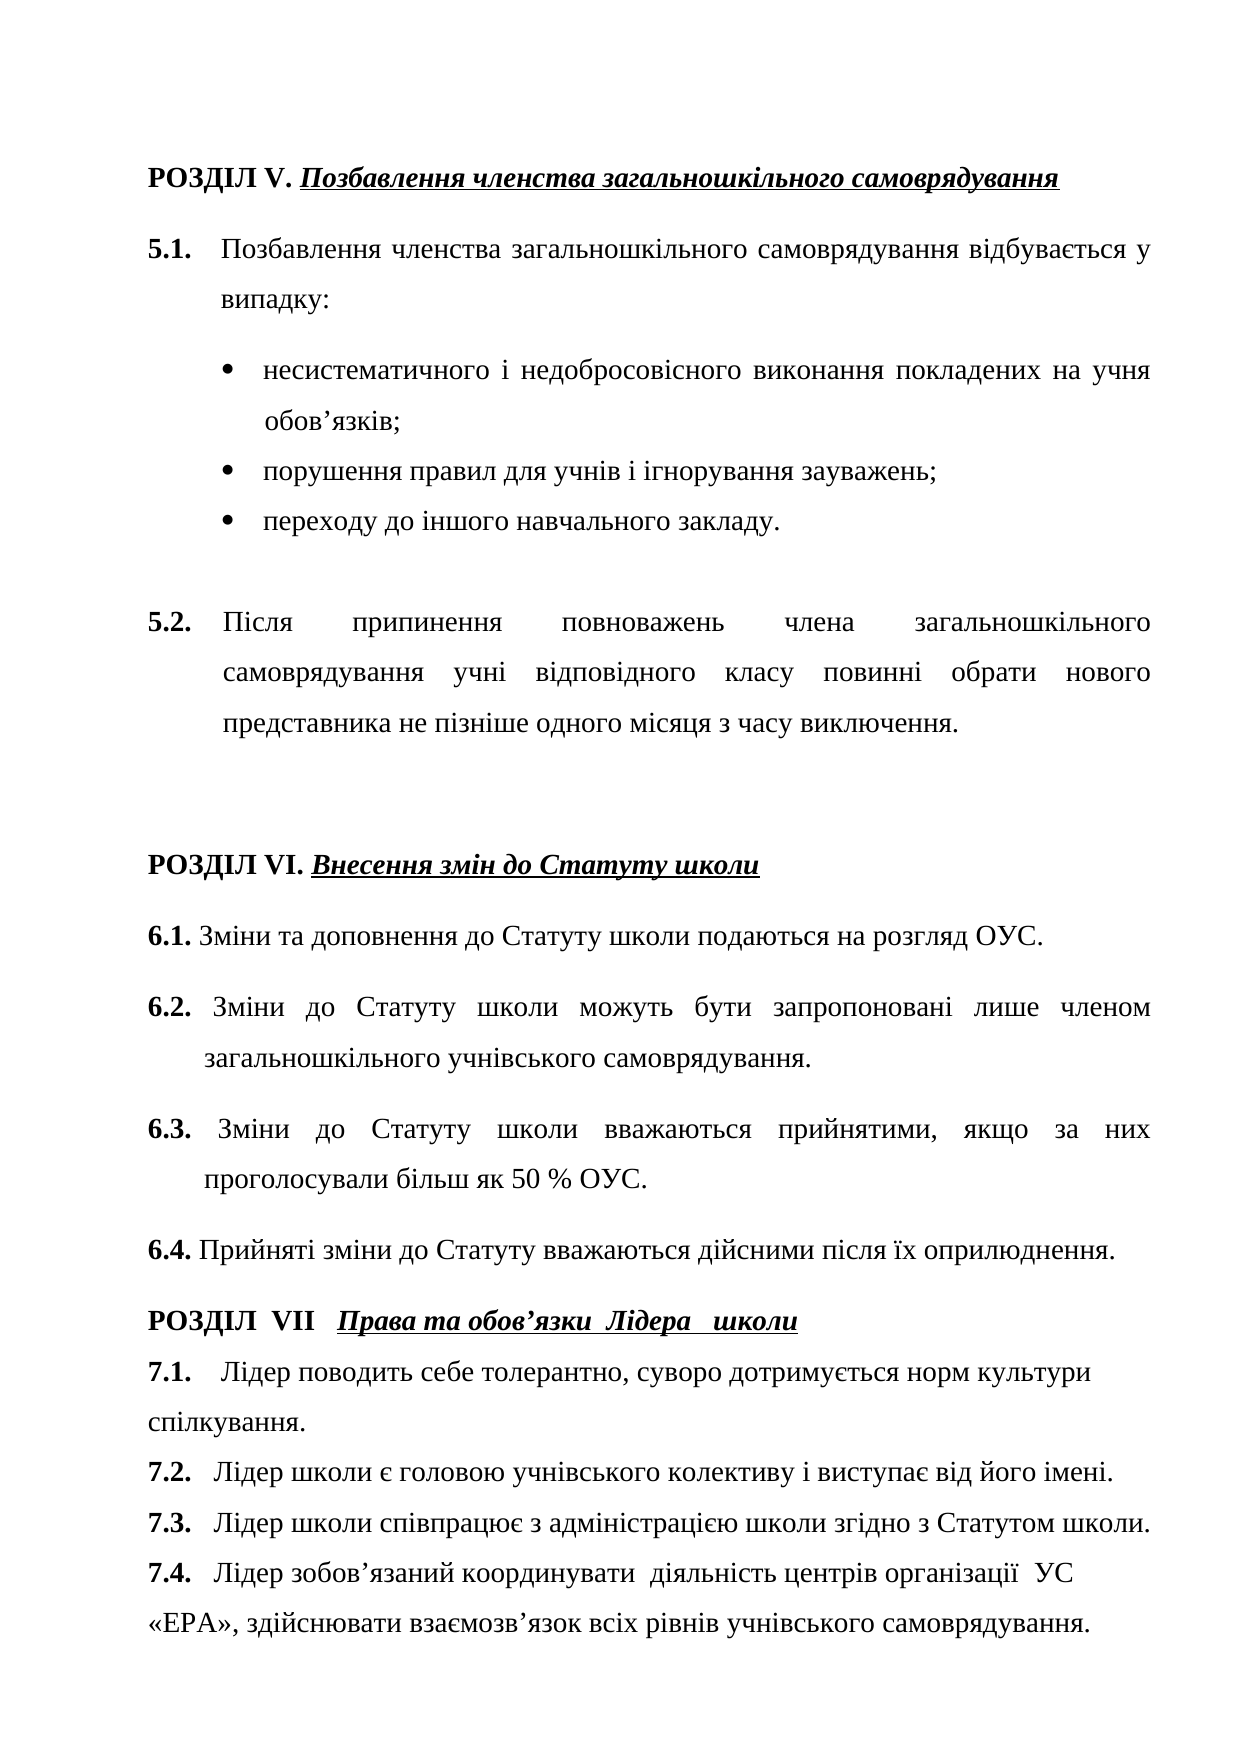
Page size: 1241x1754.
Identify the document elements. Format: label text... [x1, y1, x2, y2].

list переходу до іншого навчального закладу. [223, 503, 1152, 537]
text РОЗДІЛ VІІ Права та обов’язки Лідера школи [148, 1303, 1152, 1337]
list порушення правил для учнів і ігнорування зауважень; [223, 453, 1152, 487]
list несистематичного і недобросовісного виконання покладених на учня обов’язків; [223, 352, 1152, 436]
text РОЗДІЛ V. Позбавлення членства загальношкільного самоврядування [148, 160, 1152, 193]
text РОЗДІЛ VI. Внесення змін до Статуту школи [148, 847, 1152, 881]
text 6.3. Зміни до Статуту школи вважаються прийнятими, якщо за них проголосували більш як 50 % ОУС. [148, 1111, 1152, 1195]
text 7.2. Лідер школи є головою учнівського колективу і виступає від його імені. [148, 1454, 1152, 1488]
text 7.4. Лідер зобов’язаний координувати діяльність центрів організації УС «ЕРА», здійснювати взаємозв’язок всіх рівнів учнівського самоврядування. [148, 1555, 1152, 1639]
text 7.3. Лідер школи співпрацює з адміністрацією школи згідно з Статутом школи. [148, 1505, 1152, 1538]
text 6.1. Зміни та доповнення до Статуту школи подаються на розгляд ОУС. [148, 918, 1152, 952]
text 6.2. Зміни до Статуту школи можуть бути запропоновані лише членом загальношкільного учнівського самоврядування. [148, 989, 1152, 1073]
text 5.2. Після припинення повноважень члена загальношкільного самоврядування учні відповідного класу повинні обрати нового представника не пізніше одного місяця з часу виключення. [148, 604, 1152, 738]
text 6.4. Прийняті зміни до Статуту вважаються дійсними після їх оприлюднення. [148, 1232, 1152, 1266]
text 5.1. Позбавлення членства загальношкільного самоврядування відбувається у випадку: [148, 231, 1152, 315]
text 7.1. Лідер поводить себе толерантно, суворо дотримується норм культури спілкування. [148, 1354, 1152, 1438]
